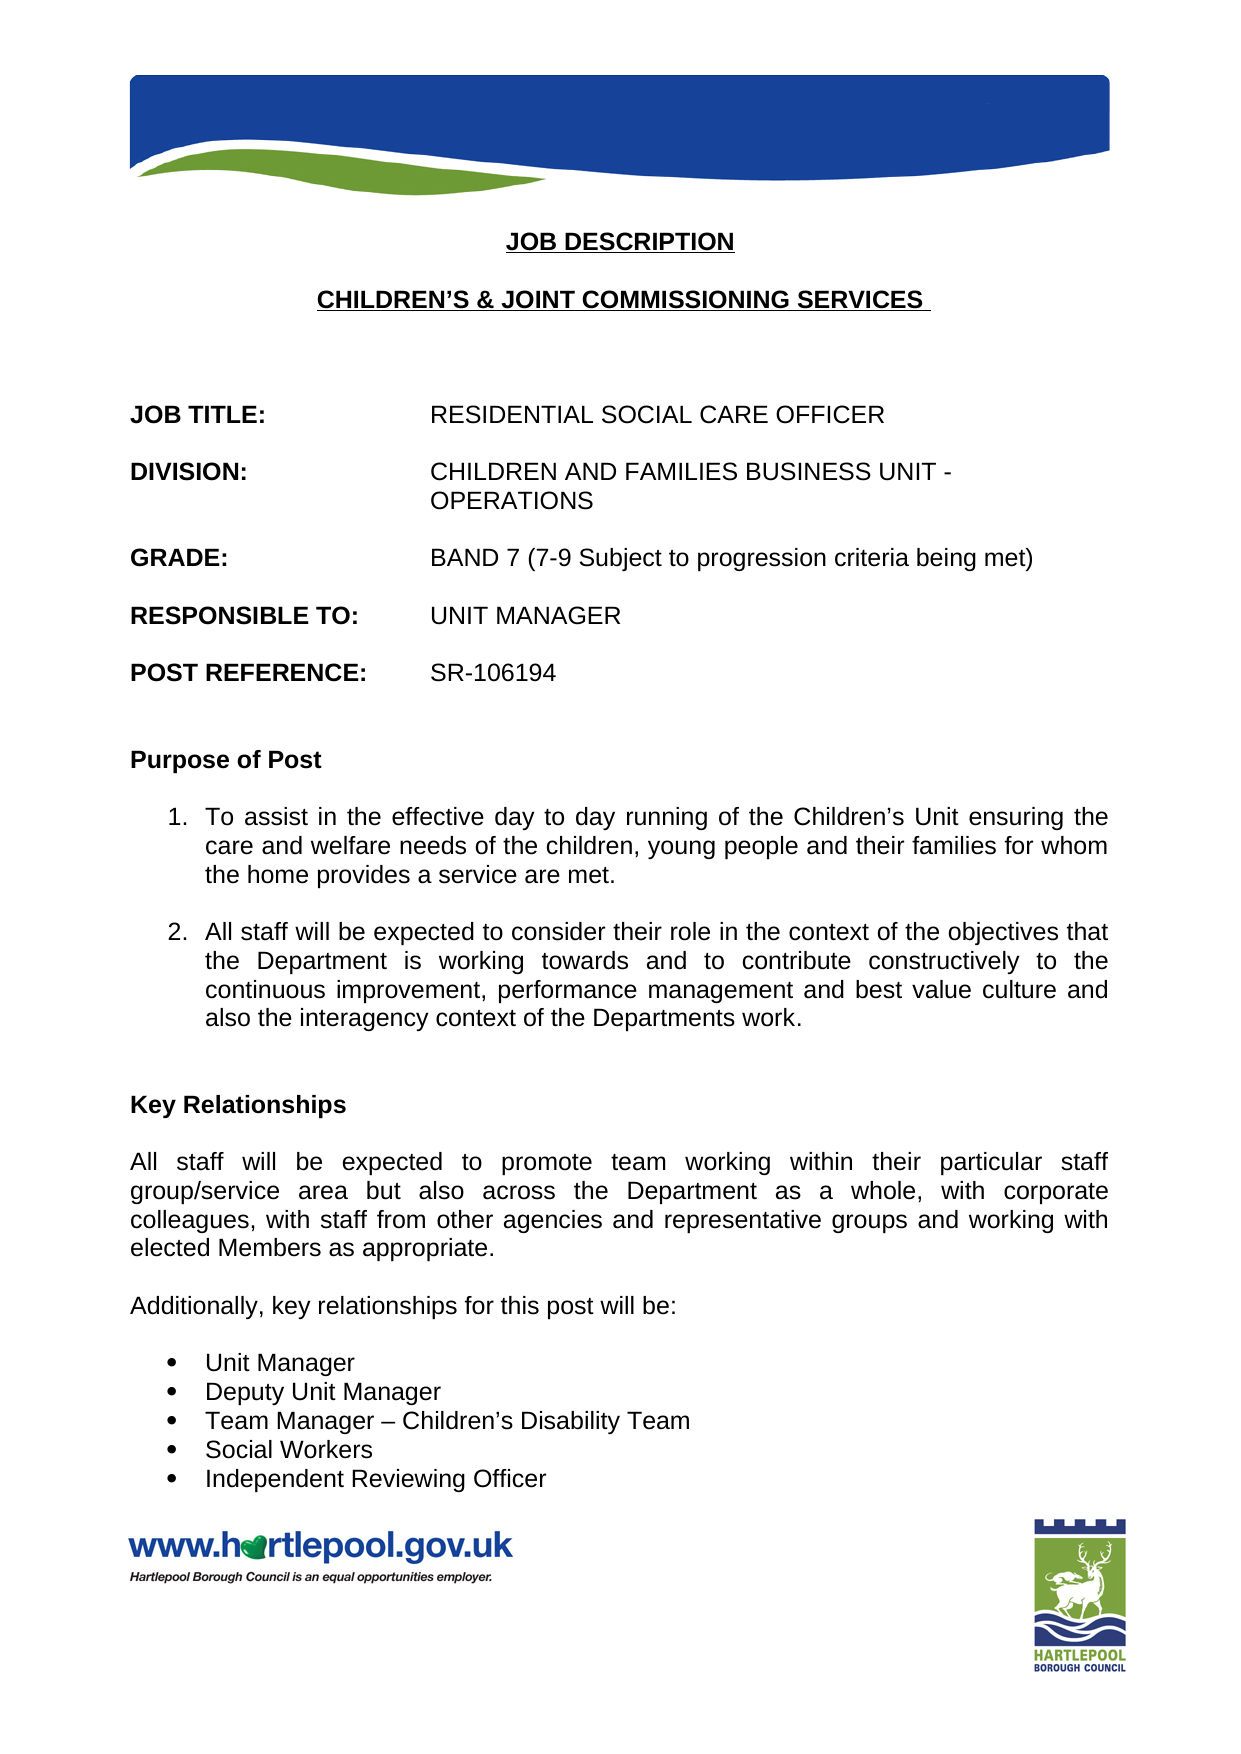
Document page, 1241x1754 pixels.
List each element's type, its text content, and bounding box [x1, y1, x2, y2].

list Team Manager – Children’s Disability Team [167, 1406, 1110, 1435]
text Additionally, key relationships for this post will be: [130, 1291, 1110, 1320]
text Key Relationships [130, 1090, 1110, 1118]
list All staff will be expected to consider their role in the context of the objectives that the Department is working towards and to contribute constructively to the continuous improvement, performance management and best value culture and also the interagency context of the Departments work. [167, 917, 1110, 1032]
text JOB DESCRIPTION [130, 227, 1110, 256]
list To assist in the effective day to day running of the Children’s Unit ensuring the care and welfare needs of the children, young people and their families for whom the home provides a service are met. [167, 802, 1110, 888]
text JOB TITLE: RESIDENTIAL SOCIAL CARE OFFICER [130, 400, 1110, 428]
text CHILDREN’S & JOINT COMMISSIONING SERVICES [130, 285, 1110, 313]
list Social Workers [167, 1435, 1110, 1464]
picture [70, 1516, 1190, 1679]
text DIVISION: CHILDREN AND FAMILIES BUSINESS UNIT - OPERATIONS [130, 457, 1110, 515]
text GRADE: BAND 7 (7-9 Subject to progression criteria being met) [130, 543, 1110, 572]
text RESPONSIBLE TO: UNIT MANAGER [130, 601, 1110, 630]
list Unit Manager [167, 1348, 1110, 1377]
list Independent Reviewing Officer [167, 1464, 1110, 1493]
text All staff will be expected to promote team working within their particular staff group/service area but also across the Department as a whole, with corporate colleagues, with staff from other agencies and representative groups and working with elected Members as appropriate. [130, 1147, 1110, 1262]
text POST REFERENCE: SR-106194 [130, 658, 1110, 687]
picture [129, 75, 1110, 199]
text Purpose of Post [130, 745, 1110, 773]
list Deputy Unit Manager [167, 1377, 1110, 1406]
